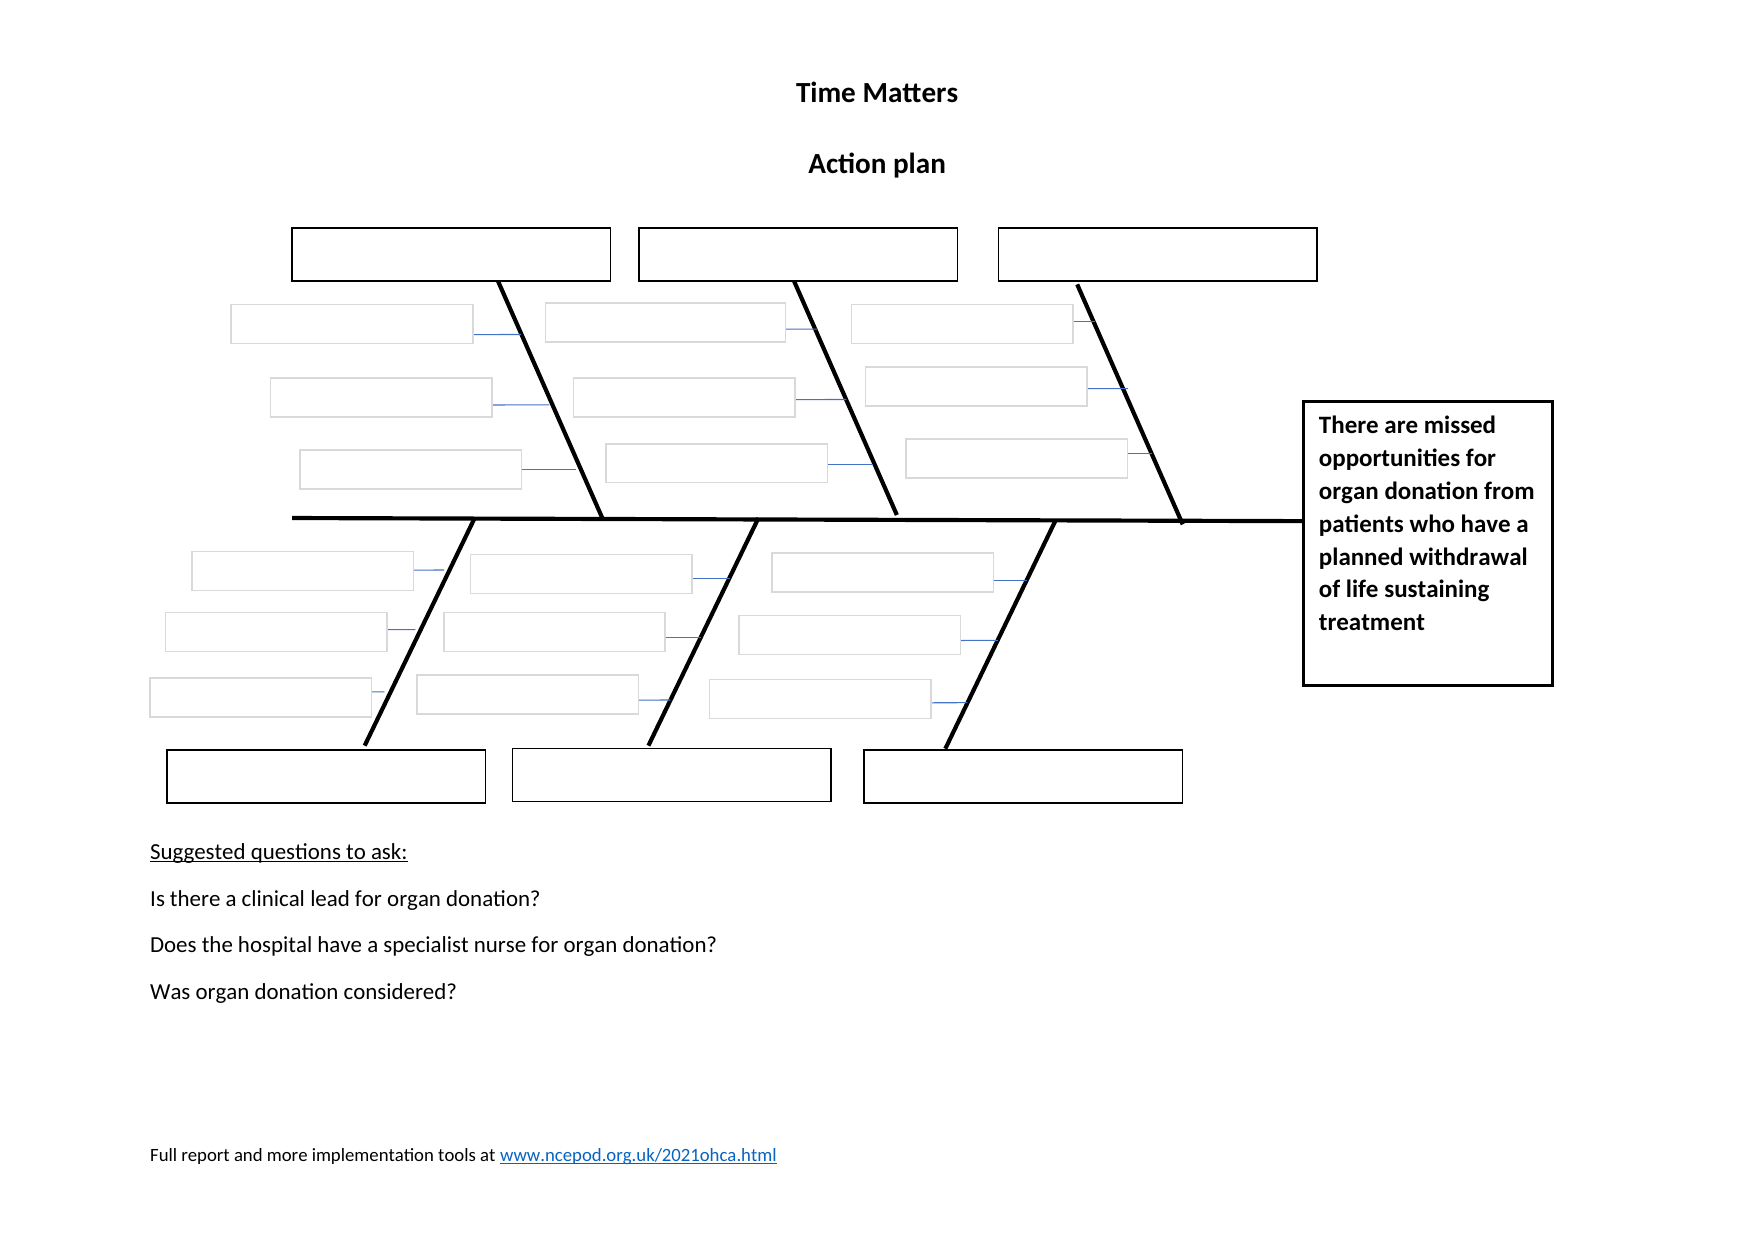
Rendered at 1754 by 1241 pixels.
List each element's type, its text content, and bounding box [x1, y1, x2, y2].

text Does the hospital have a specialist nurse for organ donation? [150, 931, 1604, 959]
text Suggested questions to ask: [150, 837, 1604, 865]
text Was organ donation considered? [150, 977, 1604, 1006]
text Is there a clinical lead for organ donation? [150, 884, 1604, 912]
